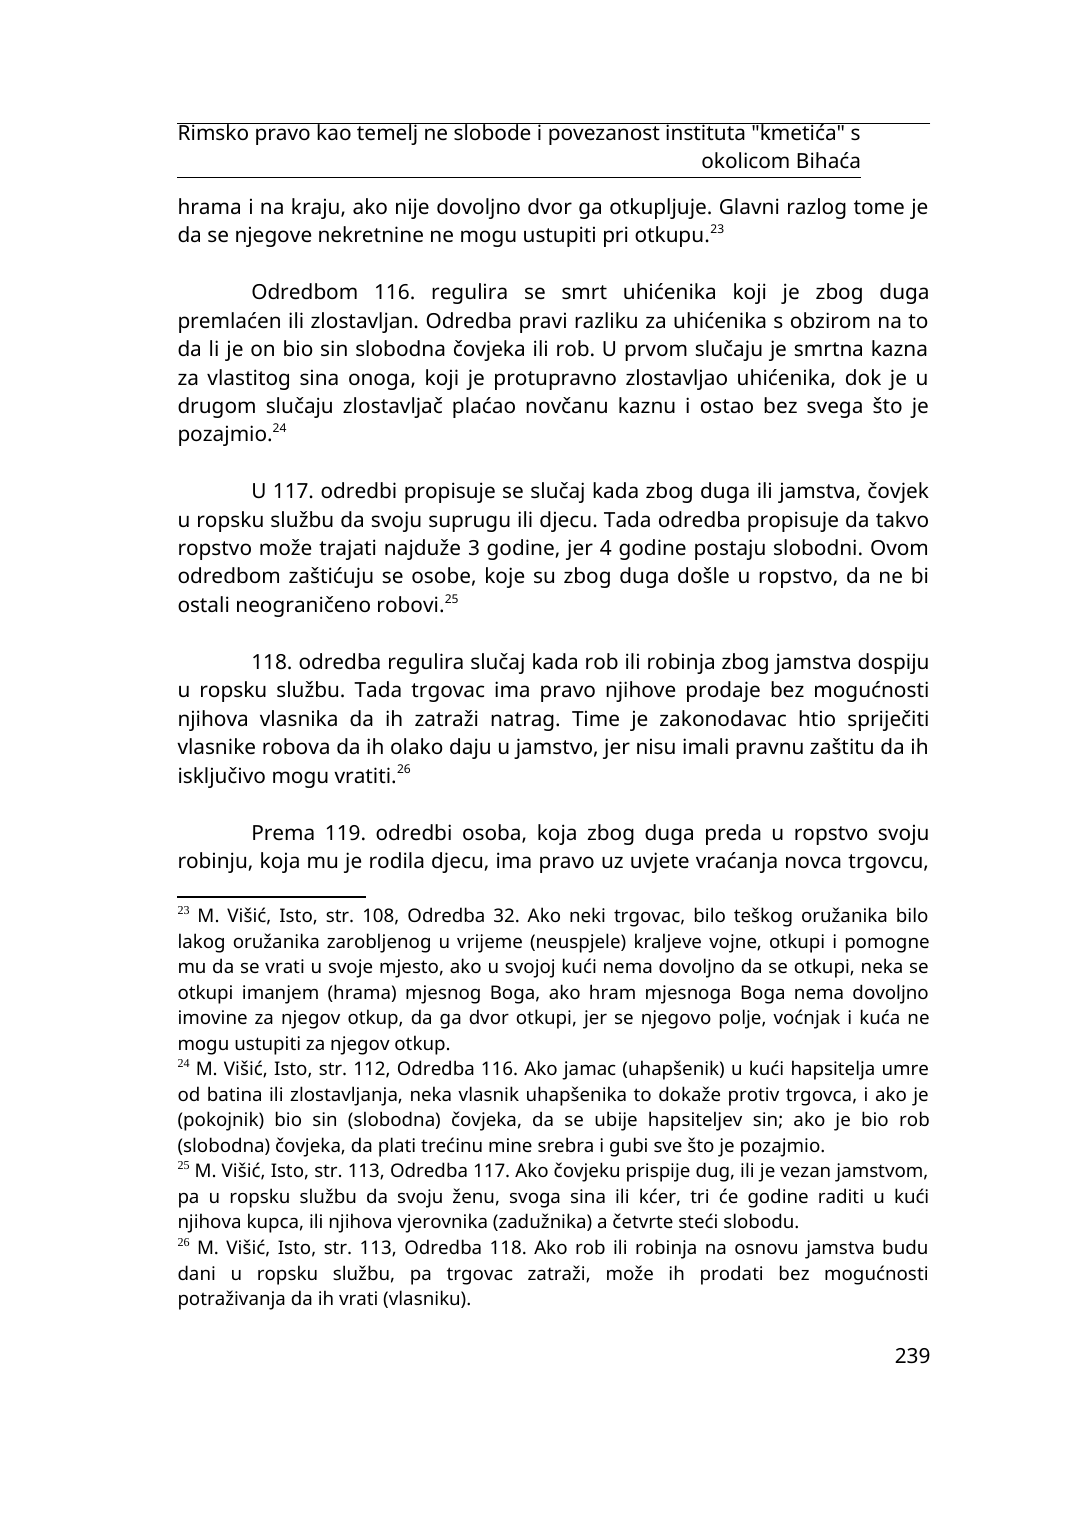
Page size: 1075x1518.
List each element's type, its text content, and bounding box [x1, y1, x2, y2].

text 118. odredba regulira slučaj kada rob ili robinja zbog jamstva dospiju u ropsku službu. Tada trgovac ima pravo njihove prodaje bez mogućnosti njihova vlasnika da ih zatraži natrag. Time je zakonodavac htio spriječiti vlasnike robova da ih olako daju u jamstvo, jer nisu imali pravnu zaštitu da ih isključivo mogu vratiti. [177, 647, 930, 789]
text U odredbi 32. regulira se slučaj zarobljavanja vojnika i njegov otkup iz ropstva od strane trgovca, ili od strane vlastitih sredstava, ili od strane hrama i na kraju, ako nije dovoljno dvor ga otkupljuje. Glavni razlog tome je da se njegove nekretnine ne mogu ustupiti pri otkupu. [177, 192, 930, 249]
text Odredbom 116. regulira se smrt uhićenika koji je zbog duga premlaćen ili zlostavljan. Odredba pravi razliku za uhićenika s obzirom na to da li je on bio sin slobodna čovjeka ili rob. U prvom slučaju je smrtna kazna za vlastitog sina onoga, koji je protupravno zlostavljao uhićenika, dok je u drugom slučaju zlostavljač plaćao novčanu kaznu i ostao bez svega što je pozajmio. [177, 277, 930, 448]
text U 117. odredbi propisuje se slučaj kada zbog duga ili jamstva, čovjek u ropsku službu da svoju suprugu ili djecu. Tada odredba propisuje da takvo ropstvo može trajati najduže 3 godine, jer 4 godine postaju slobodni. Ovom odredbom zaštićuju se osobe, koje su zbog duga došle u ropstvo, da ne bi ostali neograničeno robovi. [177, 476, 930, 618]
text Prema 119. odredbi osoba, koja zbog duga preda u ropstvo svoju robinju, koja mu je rodila djecu, ima pravo uz uvjete vraćanja novca trgovcu, otkupiti svoju robinju. Takvu mogućnost zakonodavac je predvidio zbog spajanja obitelji, odnosno djece koja su ostala bez svoje majke. [177, 818, 930, 874]
